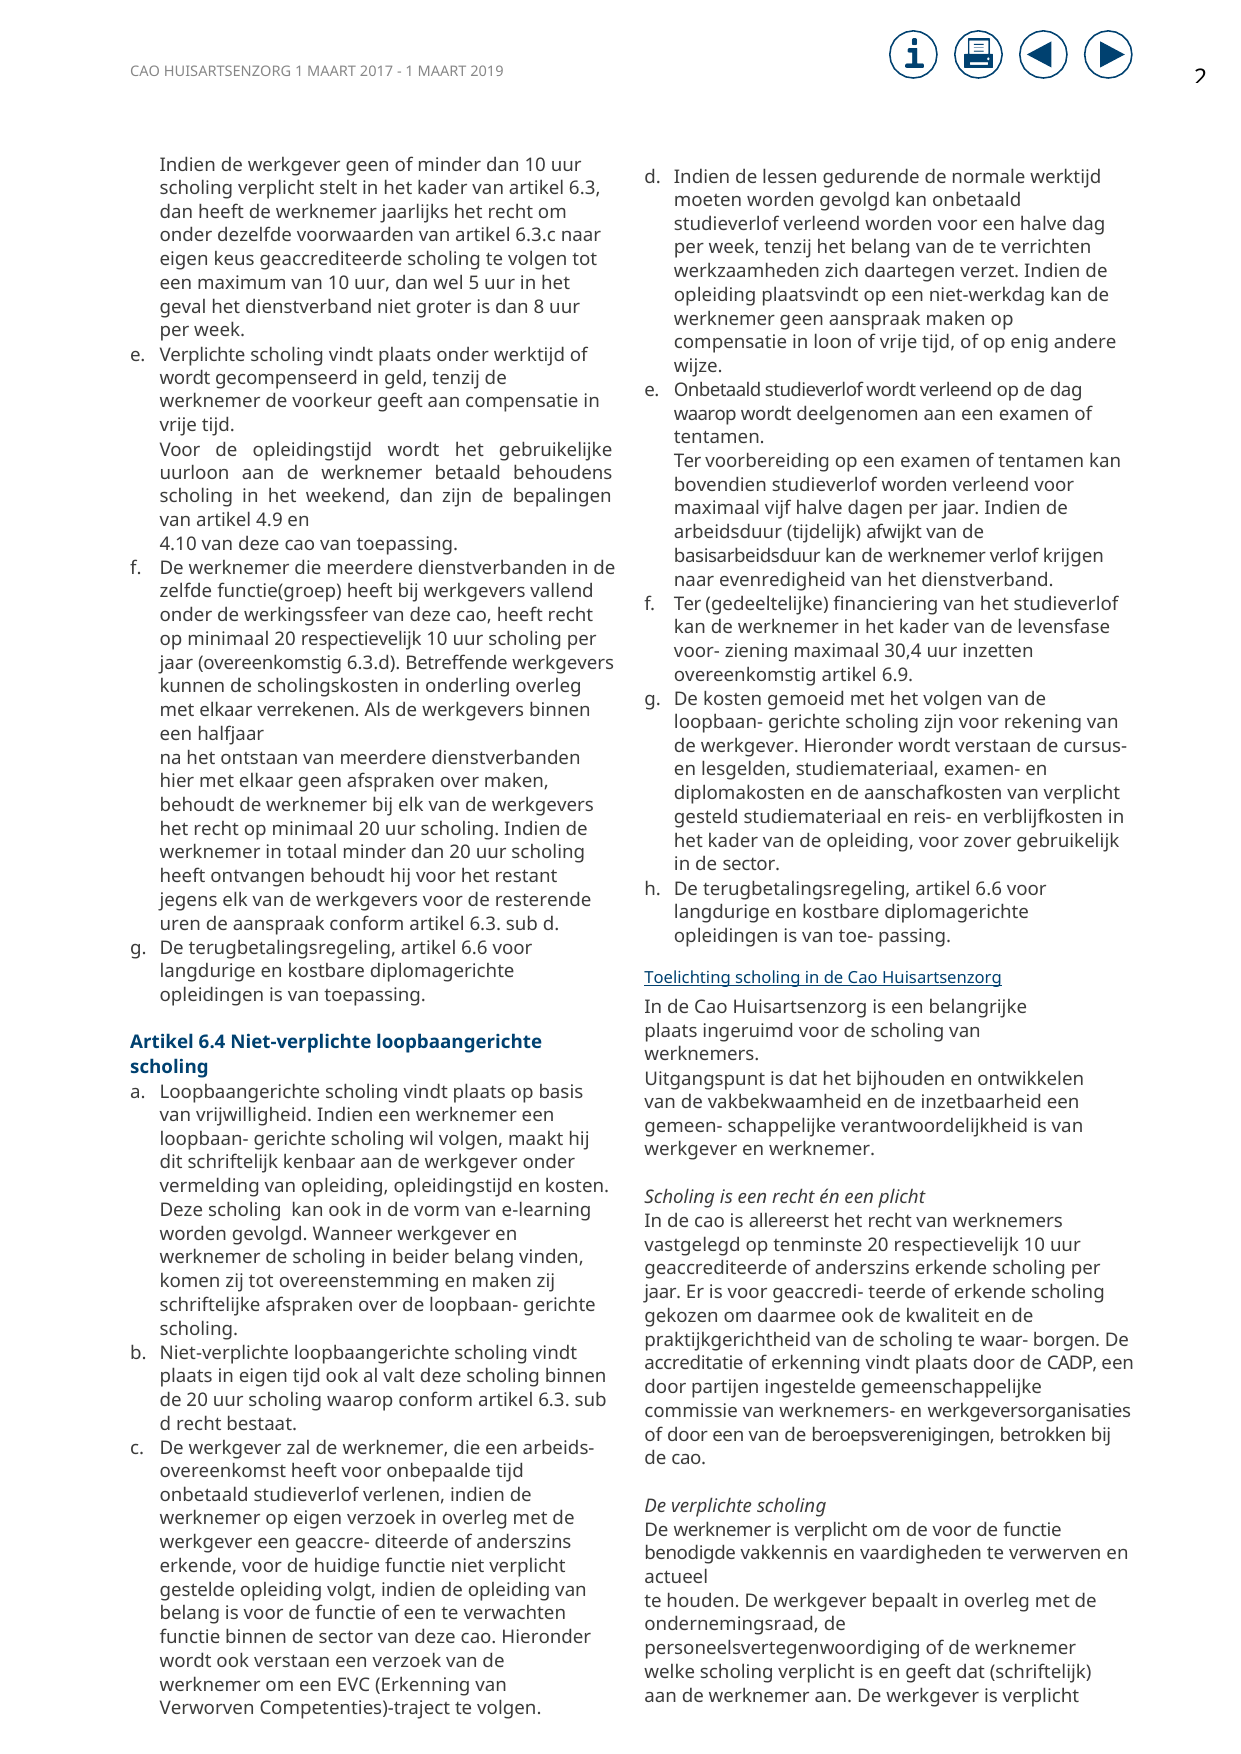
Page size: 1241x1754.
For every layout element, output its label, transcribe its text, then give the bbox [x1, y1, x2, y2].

list Indien de lessen gedurende de normale werktijd moeten worden gevolgd kan onbetaald studieverlof verleend worden voor een halve dag per week, tenzij het belang van de te verrichten werkzaamheden zich daartegen verzet. Indien de opleiding plaatsvindt op een niet-werkdag kan de werknemer geen aanspraak maken op compensatie in loon of vrije tijd, of op enig andere wijze. [644, 164, 1123, 378]
text Uitgangspunt is dat het bijhouden en ontwikkelen van de vakbekwaamheid en de inzetbaarheid een gemeen- schappelijke verantwoordelijkheid is van werkgever en werknemer. [644, 1066, 1107, 1161]
list De werkgever zal de werknemer, die een arbeids- overeenkomst heeft voor onbepaalde tijd onbetaald studieverlof verlenen, indien de werknemer op eigen verzoek in overleg met de werkgever een geaccre- diteerde of anderszins erkende, voor de huidige functie niet verplicht gestelde opleiding volgt, indien de opleiding van belang is voor de functie of een te verwachten functie binnen de sector van deze cao. Hieronder wordt ook verstaan een verzoek van de werknemer om een EVC (Erkenning van Verworven Competenties)-traject te volgen. [130, 1435, 603, 1720]
text Toelichting scholing in de Cao Huisartsenzorg [644, 966, 1223, 988]
list Loopbaangerichte scholing vindt plaats op basis van vrijwilligheid. Indien een werknemer een loopbaan- gerichte scholing wil volgen, maakt hij dit schriftelijk kenbaar aan de werkgever onder vermelding van opleiding, opleidingstijd en kosten. Deze scholing kan ook in de vorm van e-learning worden gevolgd. Wanneer werkgever en werknemer de scholing in beider belang vinden, komen zij tot overeenstemming en maken zij schriftelijke afspraken over de loopbaan- gerichte scholing. [130, 1079, 613, 1340]
list Verplichte scholing vindt plaats onder werktijd of wordt gecompenseerd in geld, tenzij de werknemer de voorkeur geeft aan compensatie in vrije tijd. [130, 342, 610, 437]
list Niet-verplichte loopbaangerichte scholing vindt plaats in eigen tijd ook al valt deze scholing binnen de 20 uur scholing waarop conform artikel 6.3. sub d recht bestaat. [130, 1340, 614, 1435]
text De werknemer is verplicht om de voor de functie benodigde vakkennis en vaardigheden te verwerven en actueel [644, 1518, 1138, 1589]
text De verplichte scholing [644, 1492, 1223, 1517]
text Ter voorbereiding op een examen of tentamen kan bovendien studieverlof worden verleend voor maximaal vijf halve dagen per jaar. Indien de arbeidsduur (tijdelijk) afwijkt van de basisarbeidsduur kan de werknemer verlof krijgen naar evenredigheid van het dienstverband. [674, 449, 1132, 591]
picture [905, 38, 924, 68]
text Indien de werkgever geen of minder dan 10 uur scholing verplicht stelt in het kader van artikel 6.3, dan heeft de werknemer jaarlijks het recht om onder dezelfde voorwaarden van artikel 6.3.c naar eigen keus geaccrediteerde scholing te volgen tot een maximum van 10 uur, dan wel 5 uur in het geval het dienstverband niet groter is dan 8 uur per week. [159, 152, 607, 342]
subtitle Artikel 6.4 Niet-verplichte loopbaangerichte scholing [130, 1029, 616, 1079]
text Voor de opleidingstijd wordt het gebruikelijke uurloon aan de werknemer betaald behoudens scholing in het weekend, dan zijn de bepalingen van artikel 4.9 en [159, 437, 612, 532]
text 4.10 van deze cao van toepassing. [159, 532, 616, 555]
text Scholing is een recht én een plicht [644, 1183, 1223, 1208]
list Ter (gedeeltelijke) financiering van het studieverlof kan de werknemer in het kader van de levensfase voor- ziening maximaal 30,4 uur inzetten overeenkomstig artikel 6.9. [644, 591, 1129, 686]
list De terugbetalingsregeling, artikel 6.6 voor langdurige en kostbare diplomagerichte opleidingen is van toe- passing. [644, 876, 1125, 947]
text In de cao is allereerst het recht van werknemers vastgelegd op tenminste 20 respectievelijk 10 uur geaccrediteerde of anderszins erkende scholing per jaar. Er is voor geaccredi- teerde of erkende scholing gekozen om daarmee ook de kwaliteit en de praktijkgerichtheid van de scholing te waar- borgen. De accreditatie of erkenning vindt plaats door de CADP, een door partijen ingestelde gemeenschappelijke commissie van werknemers- en werkgeversorganisaties of door een van de beroepsverenigingen, betrokken bij de cao. [644, 1209, 1138, 1470]
list De werknemer die meerdere dienstverbanden in de zelfde functie(groep) heeft bij werkgevers vallend onder de werkingssfeer van deze cao, heeft recht op minimaal 20 respectievelijk 10 uur scholing per jaar (overeenkomstig 6.3.d). Betreffende werkgevers kunnen de scholingskosten in onderling overleg met elkaar verrekenen. Als de werkgevers binnen een halfjaar [130, 556, 616, 746]
list De kosten gemoeid met het volgen van de loopbaan- gerichte scholing zijn voor rekening van de werkgever. Hieronder wordt verstaan de cursus- en lesgelden, studiemateriaal, examen- en diplomakosten en de aanschafkosten van verplicht gesteld studiemateriaal en reis- en verblijfkosten in het kader van de opleiding, voor zover gebruikelijk in de sector. [644, 686, 1134, 876]
list Onbetaald studieverlof wordt verleend op de dag waarop wordt deelgenomen aan een examen of tentamen. [644, 378, 1127, 449]
text In de Cao Huisartsenzorg is een belangrijke plaats ingeruimd voor de scholing van werknemers. [644, 995, 1064, 1066]
list De terugbetalingsregeling, artikel 6.6 voor langdurige en kostbare diplomagerichte opleidingen is van toepassing. [130, 936, 611, 1007]
picture [964, 38, 993, 68]
text na het ontstaan van meerdere dienstverbanden hier met elkaar geen afspraken over maken, behoudt de werknemer bij elk van de werkgevers het recht op minimaal 20 uur scholing. Indien de werknemer in totaal minder dan 20 uur scholing heeft ontvangen behoudt hij voor het restant jegens elk van de werkgevers voor de resterende uren de aanspraak conform artikel 6.3. sub d. [159, 746, 595, 936]
